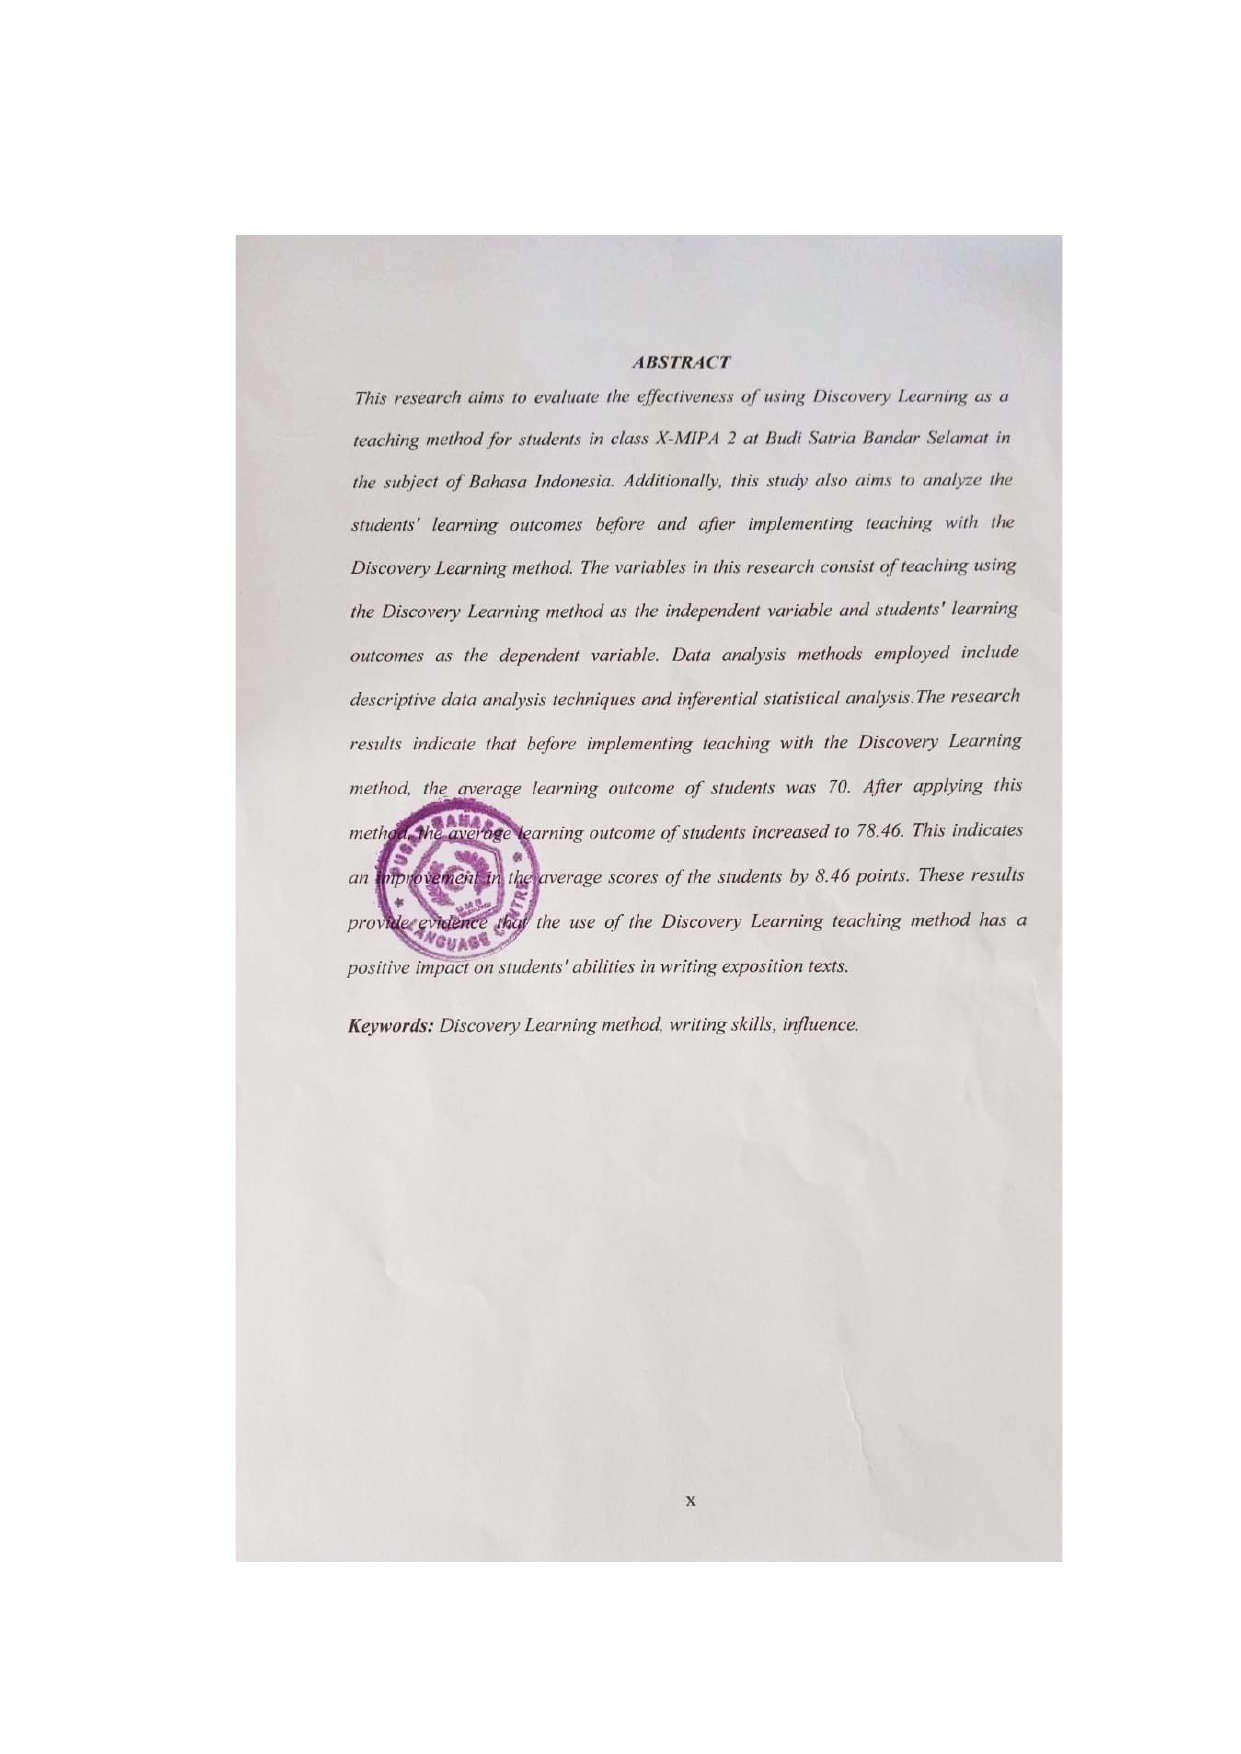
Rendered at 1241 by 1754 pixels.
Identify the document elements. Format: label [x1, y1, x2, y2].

picture [235, 235, 1063, 1562]
